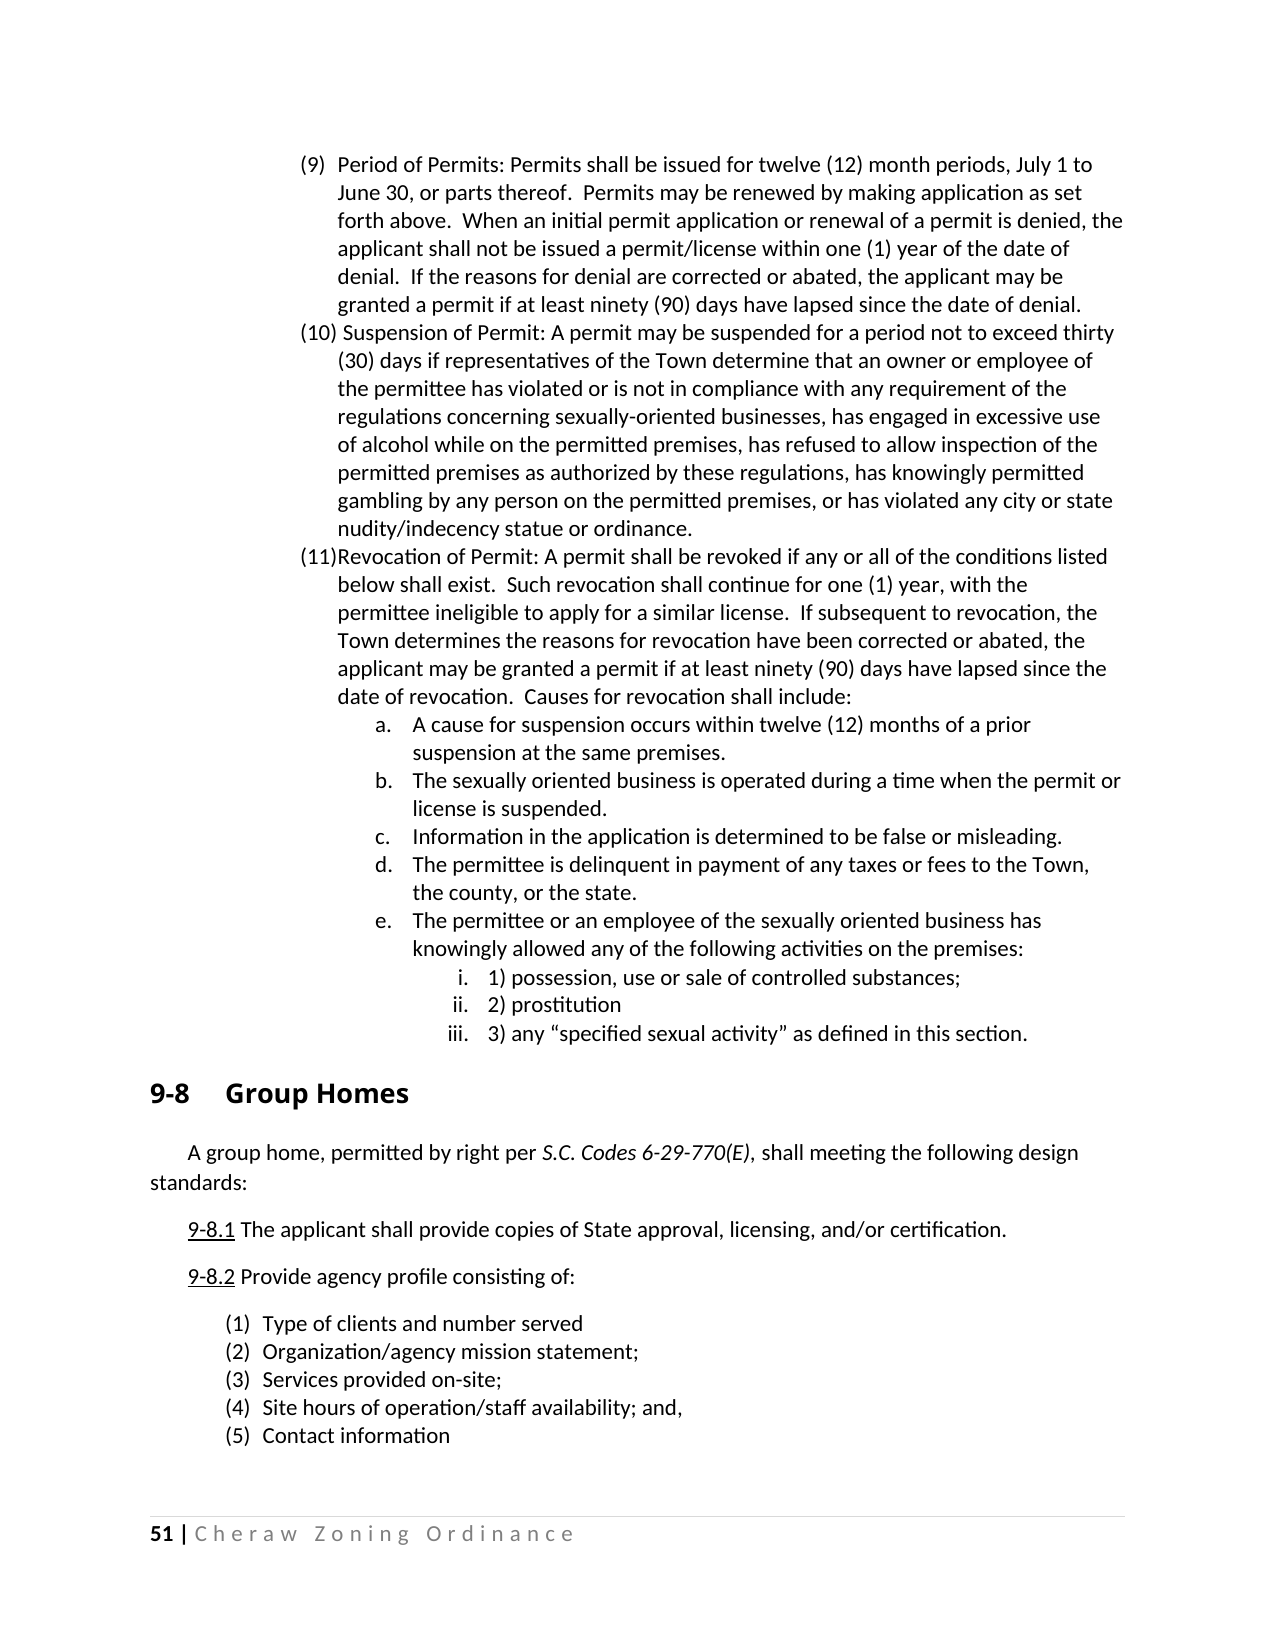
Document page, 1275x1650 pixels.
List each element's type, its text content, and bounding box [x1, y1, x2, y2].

list A cause for suspension occurs within twelve (12) months of a prior suspension at the same premises. [375, 710, 1125, 766]
list 1) possession, use or sale of controlled substances; [469, 963, 1125, 991]
list The permittee or an employee of the sexually oriented business has knowingly allowed any of the following activities on the premises: [375, 907, 1125, 963]
text 9-8 Group Homes [150, 1075, 1125, 1112]
list Contact information [225, 1421, 1125, 1449]
list Type of clients and number served [225, 1309, 1125, 1337]
list Information in the application is determined to be false or misleading. [375, 822, 1125, 851]
list The permittee is delinquent in payment of any taxes or fees to the Town, the county, or the state. [375, 851, 1125, 907]
list Organization/agency mission statement; [225, 1337, 1125, 1365]
list Revocation of Permit: A permit shall be revoked if any or all of the conditions listed below shall exist. Such revocation shall continue for one (1) year, with the permittee ineligible to apply for a similar license. If subsequent to revocation, the Town determines the reasons for revocation have been corrected or abated, the applicant may be granted a permit if at least ninety (90) days have lapsed since the date of revocation. Causes for revocation shall include: [300, 542, 1125, 710]
text 9-8.1 The applicant shall provide copies of State approval, licensing, and/or certification. [150, 1215, 1125, 1243]
list The sexually oriented business is operated during a time when the permit or license is suspended. [375, 766, 1125, 822]
list Period of Permits: Permits shall be issued for twelve (12) month periods, July 1 to June 30, or parts thereof. Permits may be renewed by making application as set forth above. When an initial permit application or renewal of a permit is denied, the applicant shall not be issued a permit/license within one (1) year of the date of denial. If the reasons for denial are corrected or abated, the applicant may be granted a permit if at least ninety (90) days have lapsed since the date of denial. [300, 150, 1125, 318]
text 9-8.2 Provide agency profile consisting of: [150, 1262, 1125, 1290]
list Services provided on-site; [225, 1365, 1125, 1393]
list 3) any “specified sexual activity” as defined in this section. [469, 1019, 1125, 1047]
list Suspension of Permit: A permit may be suspended for a period not to exceed thirty (30) days if representatives of the Town determine that an owner or employee of the permittee has violated or is not in compliance with any requirement of the regulations concerning sexually-oriented businesses, has engaged in excessive use of alcohol while on the permitted premises, has refused to allow inspection of the permitted premises as authorized by these regulations, has knowingly permitted gambling by any person on the permitted premises, or has violated any city or state nudity/indecency statue or ordinance. [300, 318, 1125, 542]
text A group home, permitted by right per S.C. Codes 6-29-770(E), shall meeting the following design standards: [150, 1138, 1125, 1196]
list Site hours of operation/staff availability; and, [225, 1393, 1125, 1421]
list 2) prostitution [469, 991, 1125, 1019]
